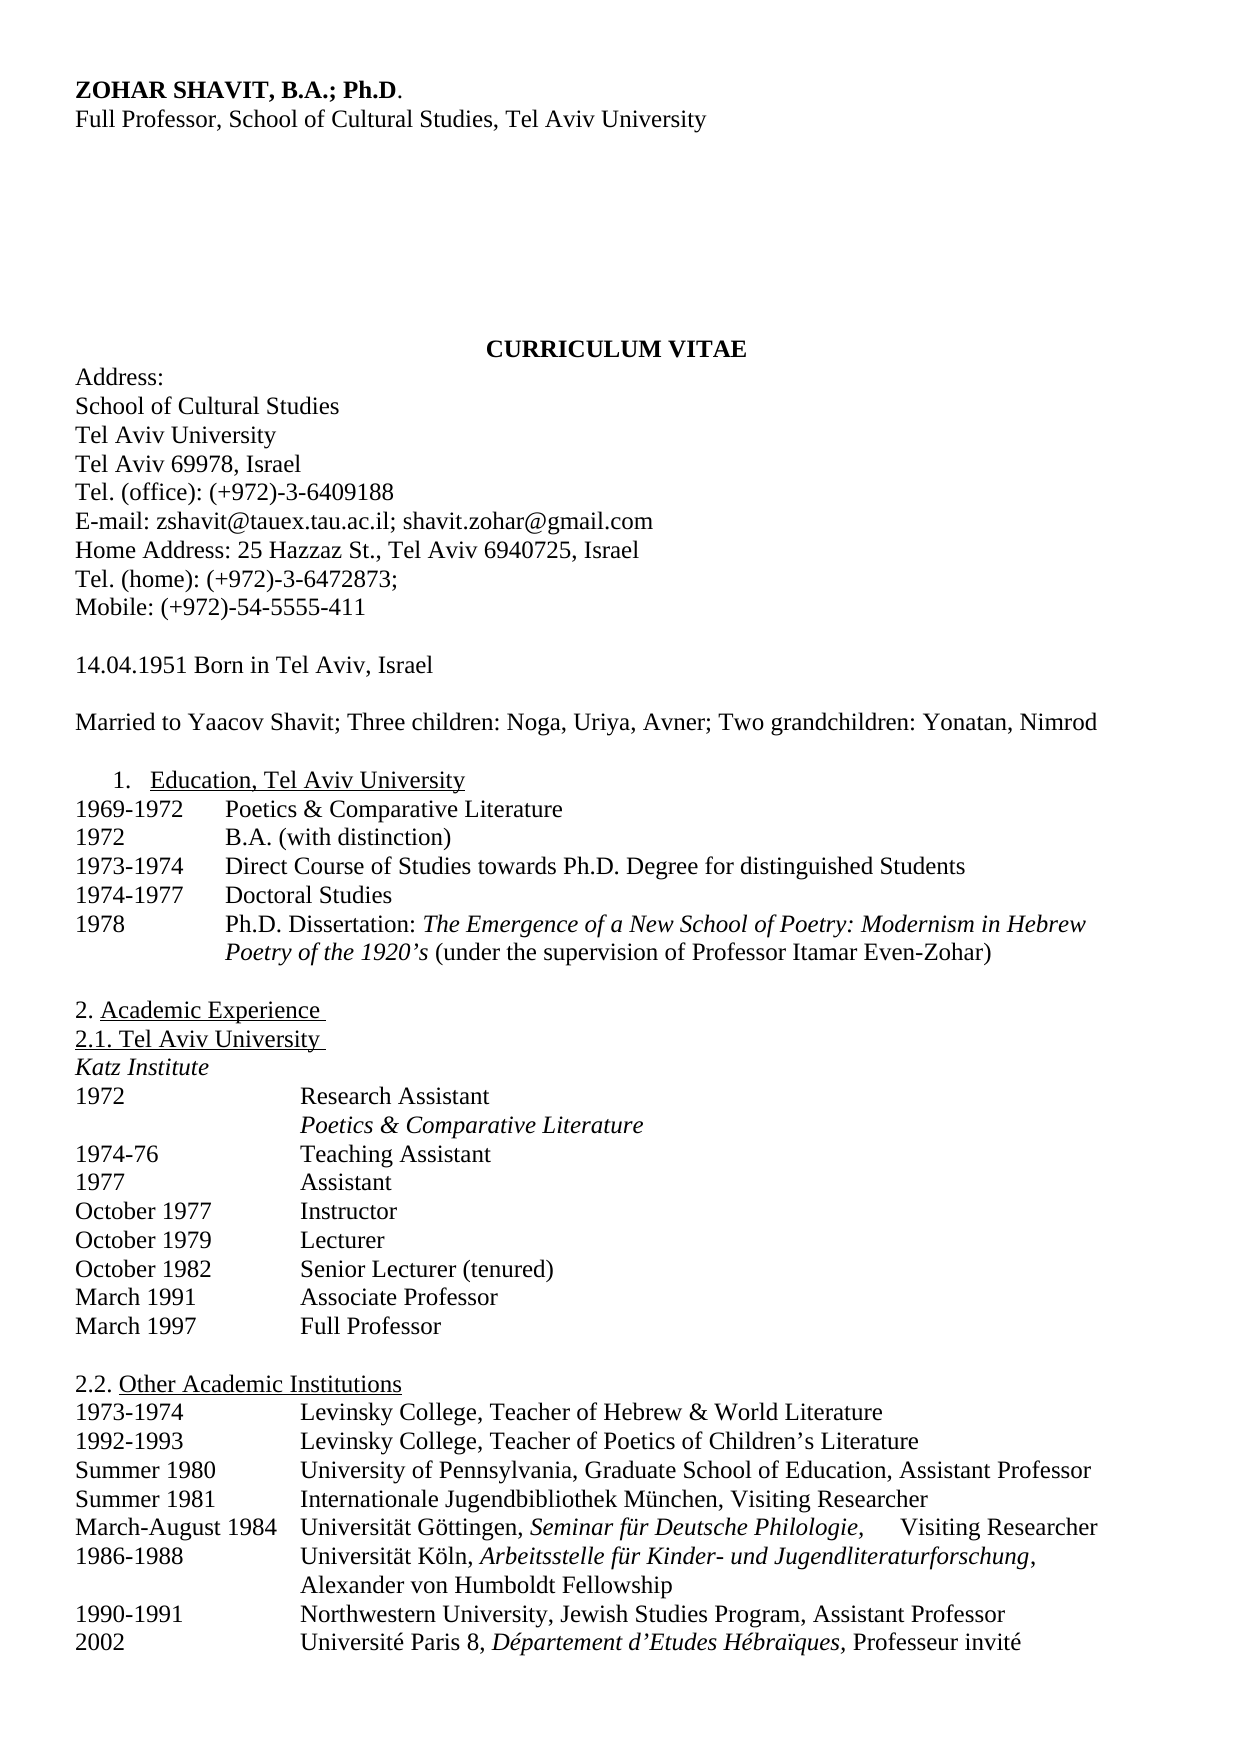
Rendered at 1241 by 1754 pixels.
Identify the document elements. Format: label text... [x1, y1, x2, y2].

text 2.2. Other Academic Institutions [75, 1369, 1158, 1397]
text 1974-76 Teaching Assistant [75, 1139, 1158, 1167]
text 14.04.1951 Born in Tel [75, 650, 1158, 679]
text 1972 B.A. (with distinction) [75, 822, 1158, 851]
text October 1982 Senior Lecturer (tenured) [75, 1254, 1158, 1282]
subtitle Summer 1980 University of Pennsylvania, Graduate School of Education, Assistant Professor [75, 1455, 1165, 1484]
text 1969-1972 Poetics & Comparative Literature [75, 794, 1158, 822]
subtitle 1972 Research Assistant [75, 1081, 1165, 1110]
subtitle School of Cultural Studies [75, 391, 1165, 420]
text Summer 1981 Internationale Jugendbibliothek München, Visiting Researcher [75, 1484, 1158, 1512]
text 1973-1974 Direct Course of Studies towards Ph.D. Degree for distinguished Students [75, 851, 1158, 880]
text Tel Aviv University [75, 420, 1158, 449]
text 1977 Assistant [75, 1167, 1158, 1196]
text March-August 1984 Universität Göttingen, Seminar für Deutsche Philologie, Visiting Researcher [75, 1512, 1158, 1541]
text Full Professor, School of Cultural Studies, Tel Aviv University [75, 104, 1158, 132]
text March 1991 Associate Professor [75, 1282, 1158, 1311]
text 1986-1988 Universität Köln, Arbeitsstelle für Kinder- und Jugendliteraturforschung, [75, 1541, 1158, 1570]
text Tel. (home): (+972)-3-6472873; [75, 564, 1158, 592]
text 1974-1977 Doctoral Studies [75, 880, 1158, 909]
text Mobile: (+972)-54-5555-411 [75, 592, 1158, 621]
text Home Address: 25 Hazzaz St., Tel Aviv 6940725, Israel [75, 535, 1158, 564]
text Address: [75, 362, 1158, 391]
text 2. Academic Experience [75, 995, 1158, 1024]
text Alexander von Humboldt Fellowship [75, 1570, 1158, 1599]
text October 1977 Instructor [75, 1196, 1158, 1225]
text E-mail: zshavit@tauex.tau.ac.il; shavit.zohar@gmail.com [75, 506, 1158, 535]
text Tel Aviv 69978, Israel [75, 449, 1158, 477]
text CURRICULUM VITAE [75, 334, 1158, 362]
text Poetry of the 1920’s (under the supervision of Professor ) [75, 937, 1228, 966]
text Married to ; Three children: Noga, Uriya, Avner; Two grandchildren: Yonatan, Nimrod [75, 707, 1183, 736]
text 1978 Ph.D. Dissertation: The Emergence of a New School of Poetry: Modernism in Hebrew [75, 909, 1228, 937]
text 2002 Université Paris 8, Département d’Etudes Hébraïques, Professeur invité [75, 1627, 1165, 1656]
text Poetics & Comparative Literature [225, 1110, 1158, 1139]
list Education, Tel Aviv University [112, 765, 1158, 794]
text 2.1. Tel Aviv University [75, 1024, 1158, 1052]
text , B.A.; Ph.D. [75, 75, 1158, 104]
subtitle 1973-1974 Levinsky College, Teacher of Hebrew & World Literature [75, 1397, 1165, 1426]
text October 1979 Lecturer [75, 1225, 1158, 1254]
text Tel. (office): (+972)-3-6409188 [75, 477, 1158, 506]
subtitle 1992-1993 Levinsky College, Teacher of Poetics of Children’s Literature [75, 1426, 1165, 1455]
subtitle 1990-1991 Northwestern University, Jewish Studies Program, Assistant Professor [75, 1599, 1165, 1627]
text March 1997 Full Professor [75, 1311, 1158, 1340]
subtitle Katz Institute [75, 1052, 1165, 1081]
